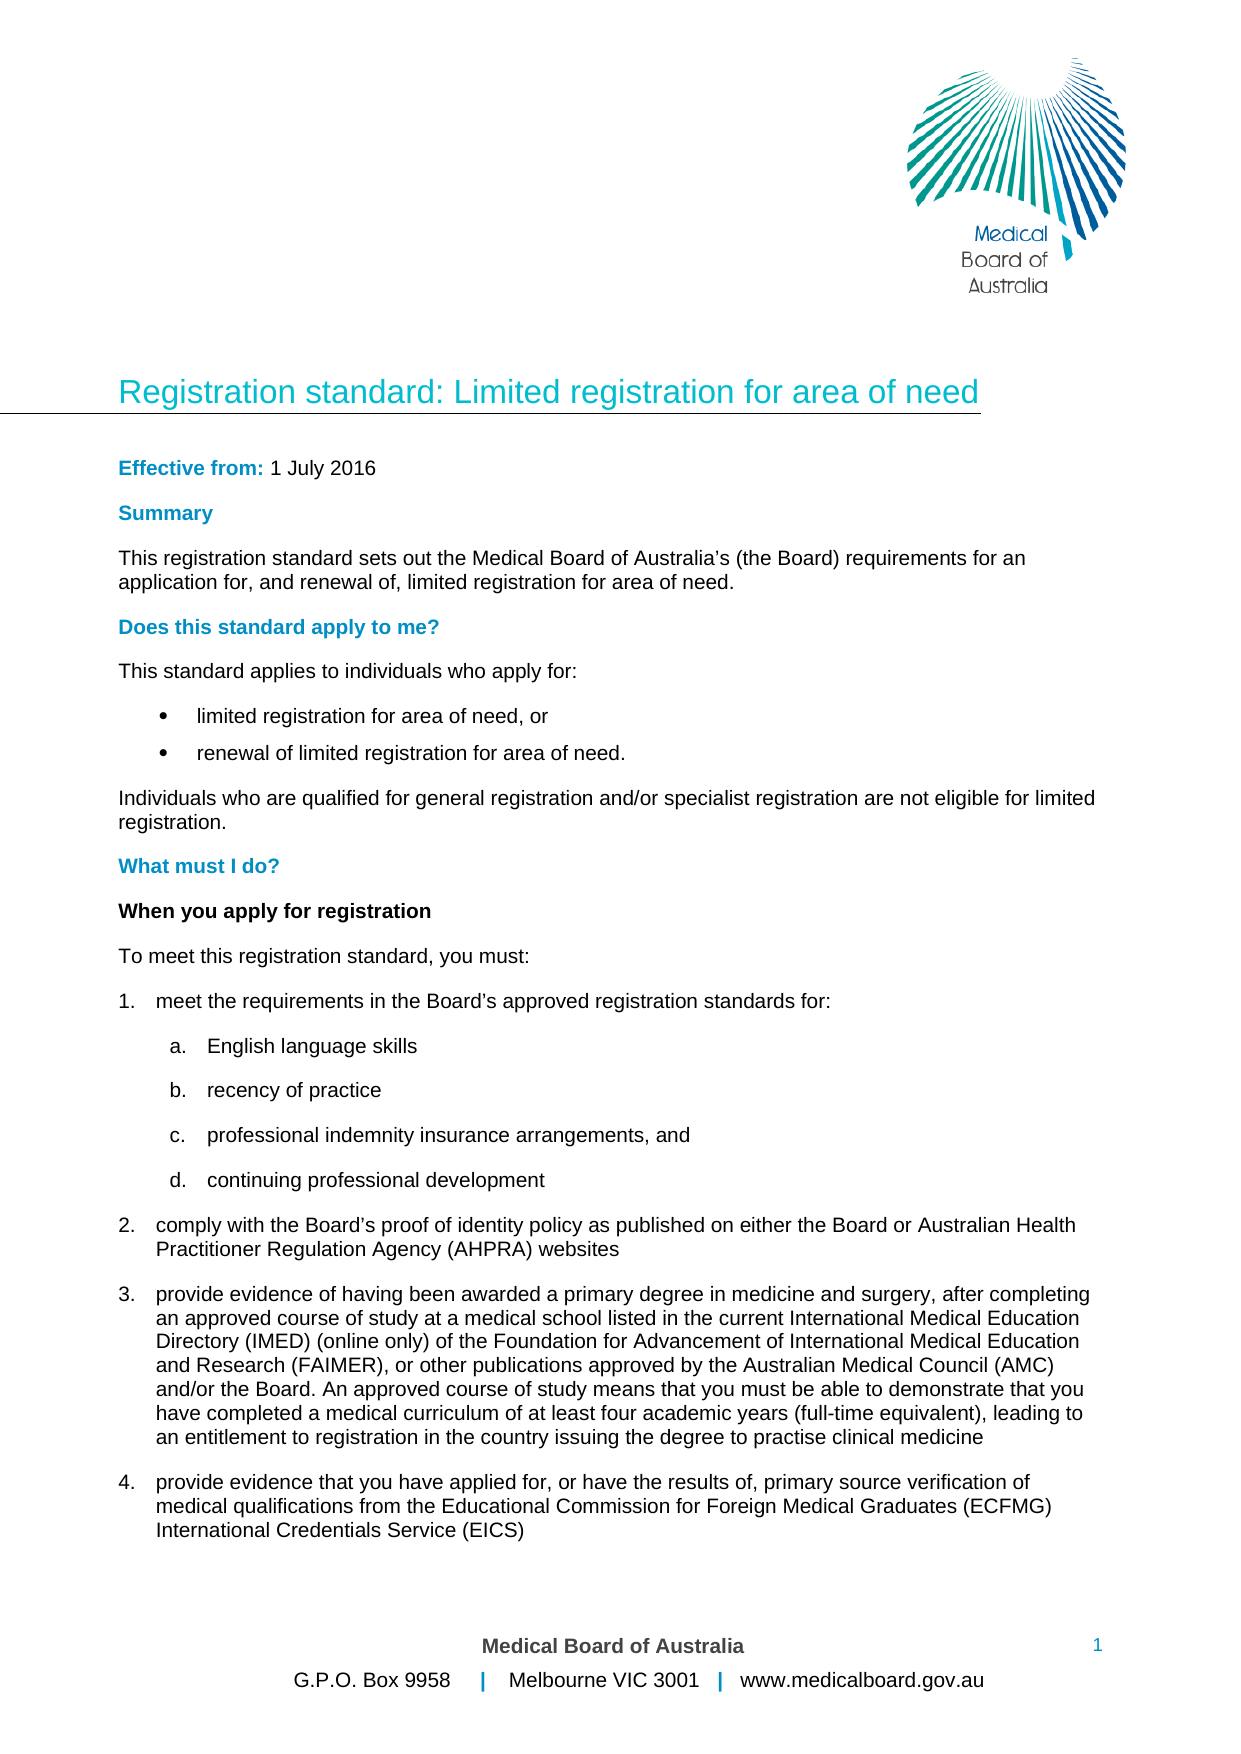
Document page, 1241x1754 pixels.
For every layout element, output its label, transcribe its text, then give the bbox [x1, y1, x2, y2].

subtitle Summary [118, 501, 1108, 525]
list recency of practice [169, 1078, 1108, 1102]
list meet the requirements in the Board’s approved registration standards for: [118, 989, 1108, 1013]
list provide evidence that you have applied for, or have the results of, primary source verification of medical qualifications from the Educational Commission for Foreign Medical Graduates (ECFMG) International Credentials Service (EICS) [118, 1470, 1108, 1542]
subtitle When you apply for registration [118, 899, 1108, 923]
text Effective from: 1 July 2016 [118, 456, 1108, 480]
list limited registration for area of need, or [159, 704, 1108, 728]
list continuing professional development [169, 1168, 1108, 1192]
list English language skills [169, 1033, 1108, 1057]
text Individuals who are qualified for general registration and/or specialist registration are not eligible for limited registration. [118, 786, 1108, 833]
list renewal of limited registration for area of need. [159, 741, 1108, 765]
subtitle What must I do? [118, 854, 1108, 878]
picture [907, 58, 1126, 293]
list professional indemnity insurance arrangements, and [169, 1123, 1108, 1147]
list provide evidence of having been awarded a primary degree in medicine and surgery, after completing an approved course of study at a medical school listed in the current International Medical Education Directory (IMED) (online only) of the Foundation for Advancement of International Medical Education and Research (FAIMER), or other publications approved by the Australian Medical Council (AMC) and/or the Board. An approved course of study means that you must be able to demonstrate that you have completed a medical curriculum of at least four academic years (full-time equivalent), leading to an entitlement to registration in the country issuing the degree to practise clinical medicine [118, 1281, 1108, 1449]
subtitle This registration standard sets out the Medical Board of Australia’s (the Board) requirements for an application for, and renewal of, limited registration for area of need. [118, 546, 1108, 594]
text Does this standard apply to me? [118, 614, 1108, 638]
list comply with the Board’s proof of identity policy as published on either the Board or Australian Health Practitioner Regulation Agency (AHPRA) websites [118, 1213, 1108, 1261]
text This standard applies to individuals who apply for: [118, 659, 1108, 683]
title To meet this registration standard, you must: [118, 944, 1108, 968]
title Registration standard: Limited registration for area of need [0, 372, 981, 413]
